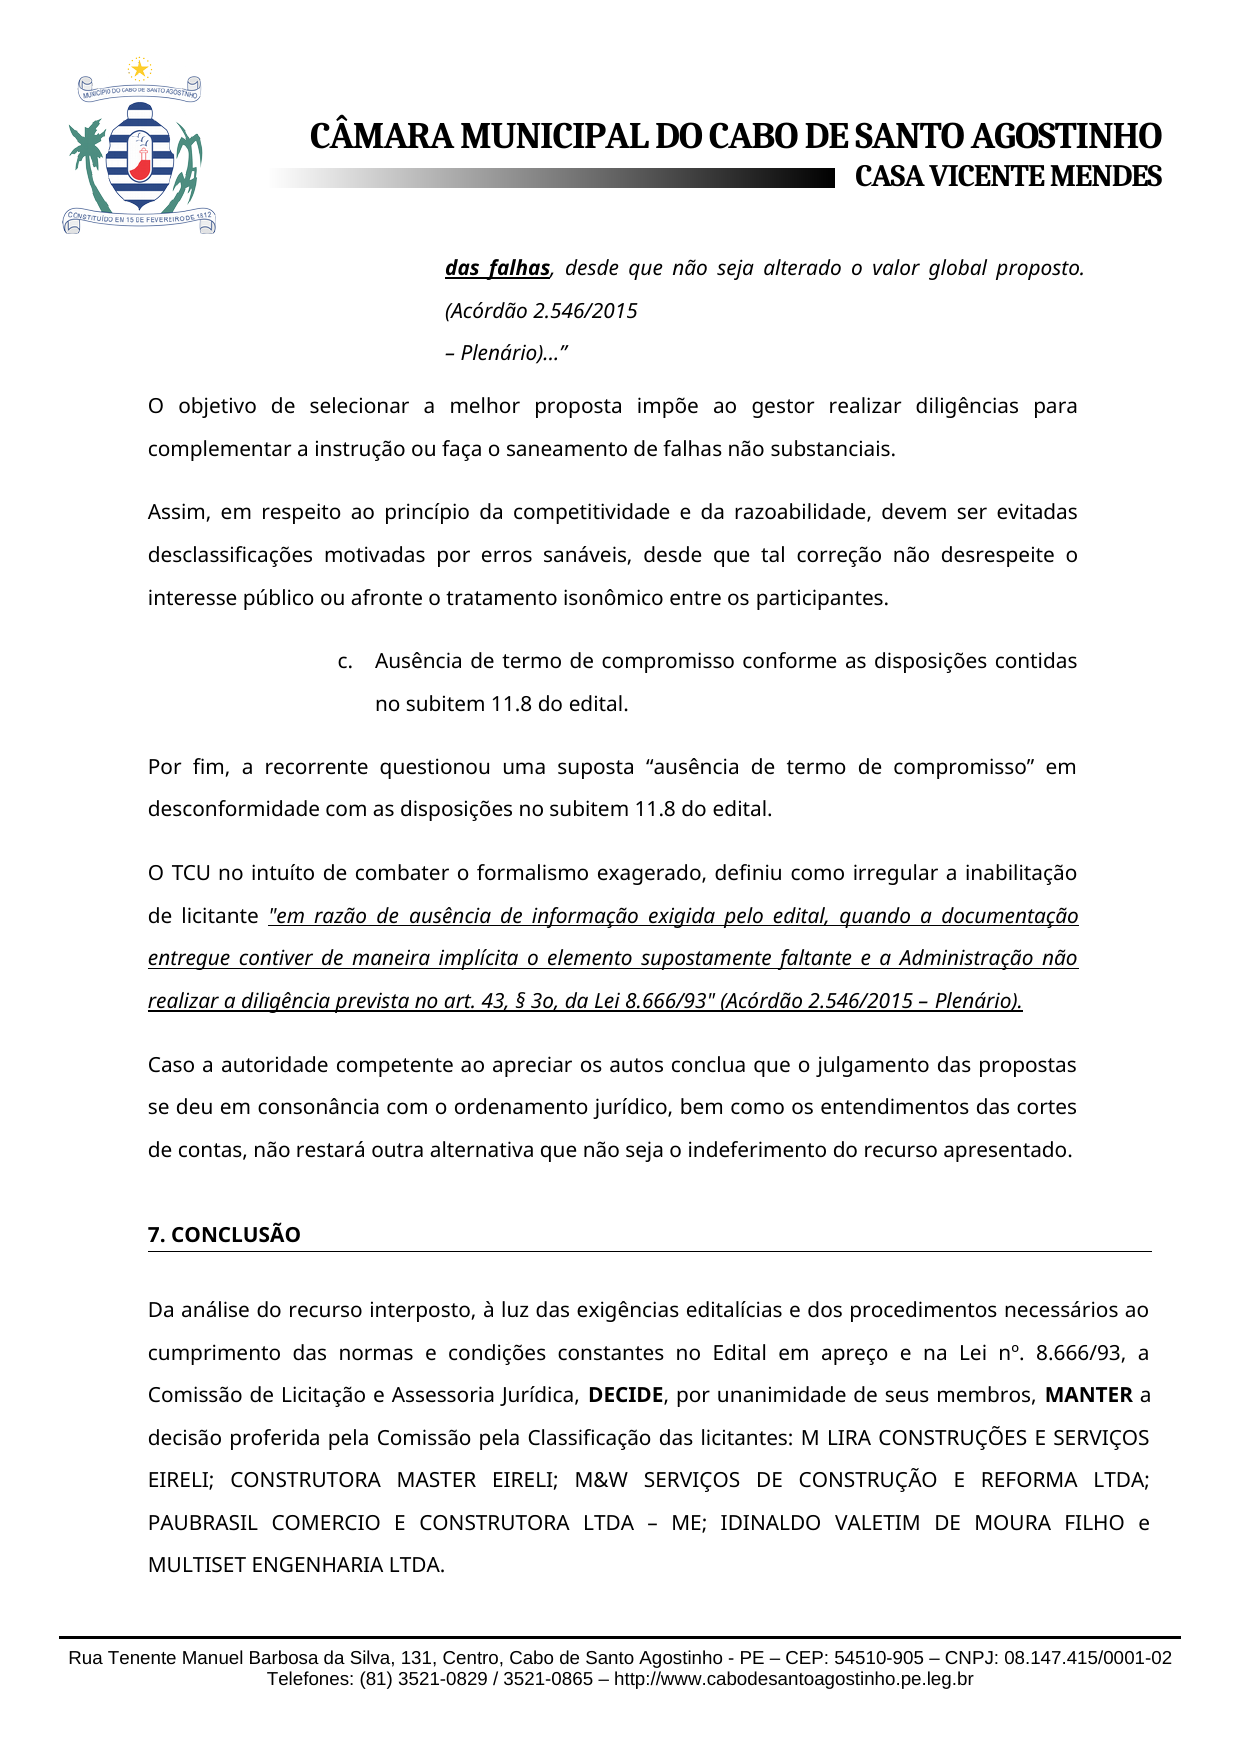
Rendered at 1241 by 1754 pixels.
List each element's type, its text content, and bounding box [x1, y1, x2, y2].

text O TCU no intuíto de combater o formalismo exagerado, definiu como irregular a inabilitação de licitante "em razão de ausência de informação exigida pelo edital, quando a documentação entregue contiver de maneira implícita o elemento supostamente faltante e a Administração não realizar a diligência prevista no art. 43, § 3o, da Lei 8.666/93" (Acórdão 2.546/2015 – Plenário). [148, 858, 1079, 968]
text 7. CONCLUSÃO [148, 1220, 1152, 1251]
text Da análise do recurso interposto, à luz das exigências editalícias e dos procedimentos necessários ao cumprimento das normas e condições constantes no Edital em apreço e na Lei nº. 8.666/93, a Comissão de Licitação e Assessoria Jurídica, DECIDE, por unanimidade de seus membros, MANTER a decisão proferida pela Comissão pela Classificação das licitantes: M LIRA CONSTRUÇÕES E SERVIÇOS EIRELI; CONSTRUTORA MASTER EIRELI; M&W SERVIÇOS DE CONSTRUÇÃO E REFORMA LTDA; PAUBRASIL COMERCIO E CONSTRUTORA LTDA – ME; IDINALDO VALETIM DE MOURA FILHO e MULTISET ENGENHARIA LTDA. [148, 1295, 1152, 1579]
text Assim, em respeito ao princípio da competitividade e da razoabilidade, devem ser evitadas desclassificações motivadas por erros sanáveis, desde que tal correção não desrespeite o interesse público ou afronte o tratamento isonômico entre os participantes. [148, 497, 1079, 611]
text O TCU no intuíto de combater o formalismo exagerado, definiu como irregular a inabilitação de licitante "em razão de ausência de informação exigida pelo edital, quando a documentação entregue contiver de maneira implícita o elemento supostamente faltante e a Administração não realizar a diligência prevista no art. 43, § 3o, da Lei 8.666/93" (Acórdão 2.546/2015 – Plenário). [148, 969, 1079, 1014]
list Ausência de termo de compromisso conforme as disposições contidas no subitem 11.8 do edital. [337, 646, 1079, 717]
text – Plenário)...” [445, 339, 1152, 365]
picture [62, 56, 216, 234]
text Caso a autoridade competente ao apreciar os autos conclua que o julgamento das propostas se deu em consonância com o ordenamento jurídico, bem como os entendimentos das cortes de contas, não restará outra alternativa que não seja o indeferimento do recurso apresentado. [148, 1050, 1079, 1163]
text Por fim, a recorrente questionou uma suposta “ausência de termo de compromisso” em desconformidade com as disposições no subitem 11.8 do edital. [148, 752, 1079, 823]
text O objetivo de selecionar a melhor proposta impõe ao gestor realizar diligências para complementar a instrução ou faça o saneamento de falhas não substanciais. [148, 391, 1079, 462]
